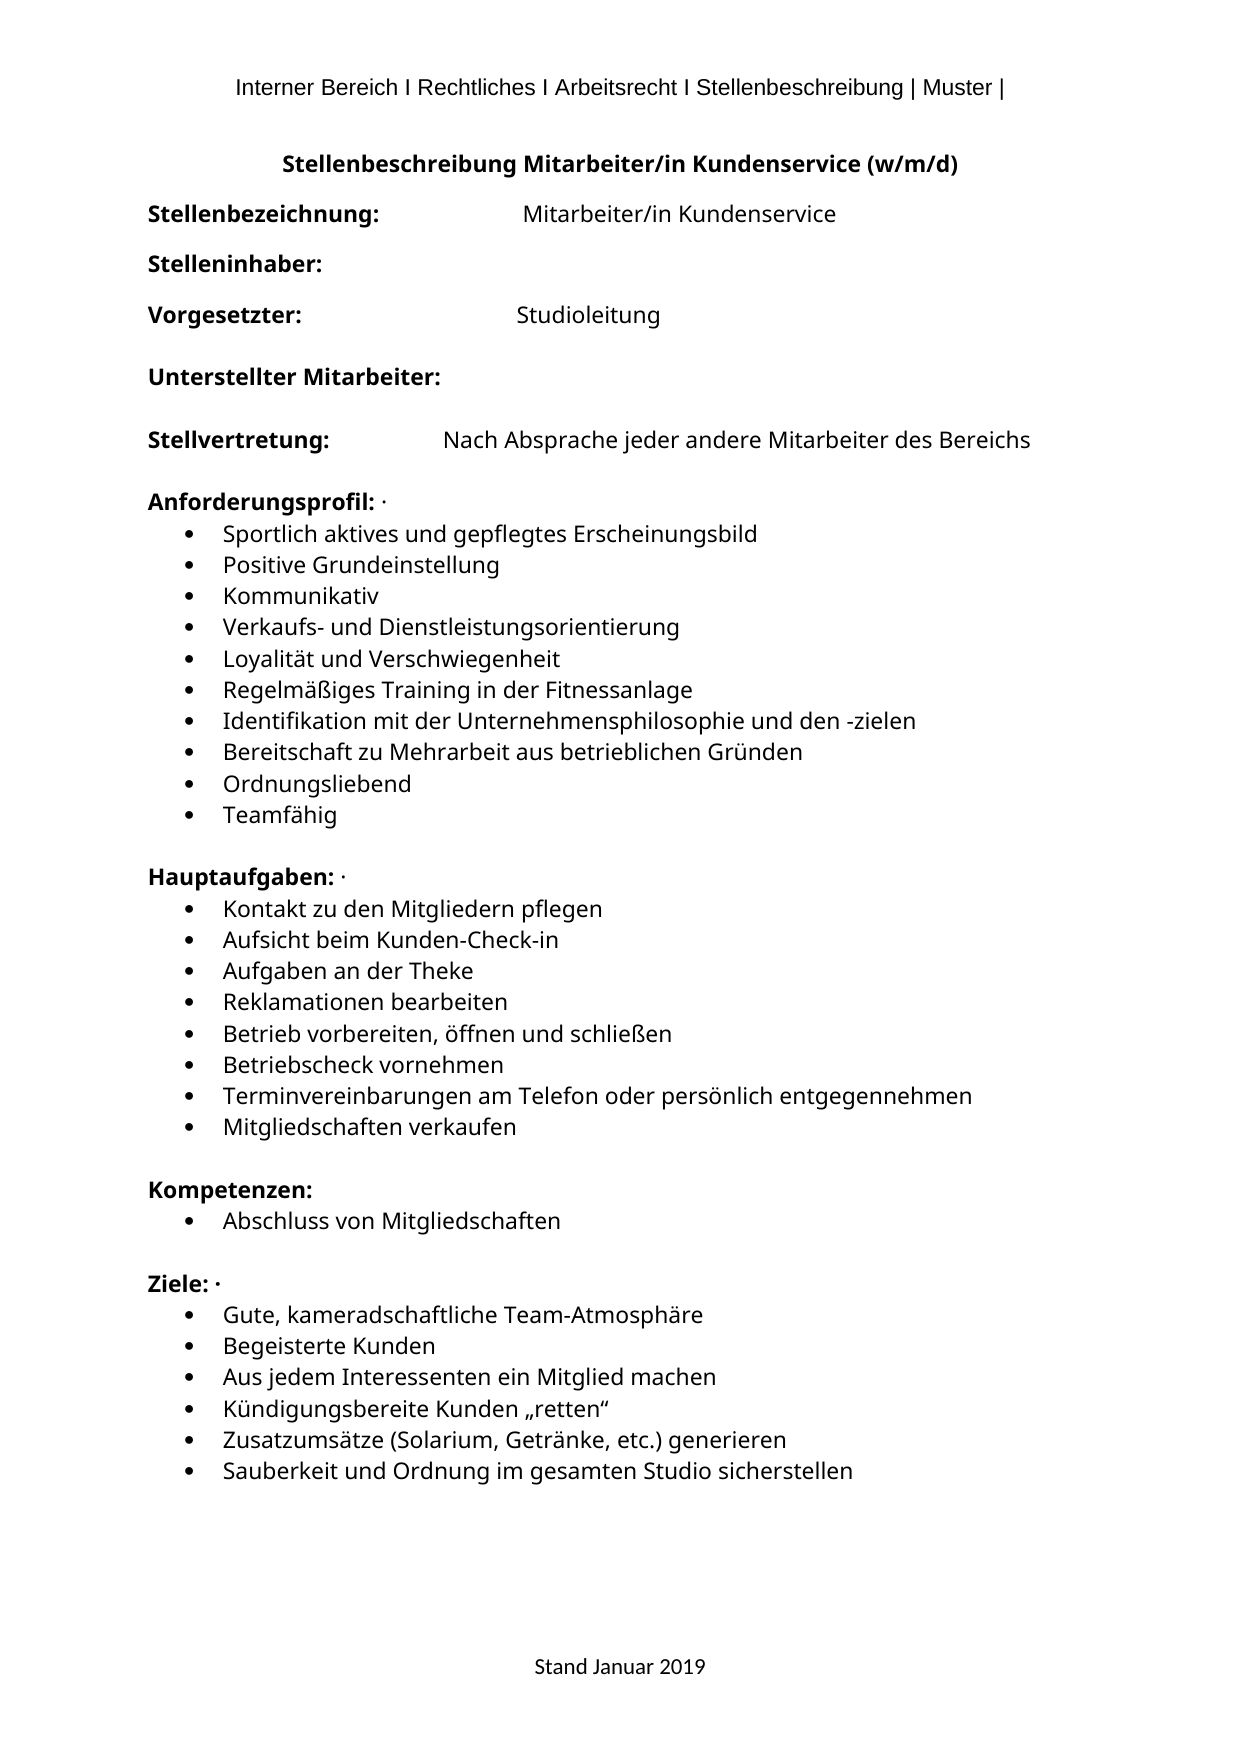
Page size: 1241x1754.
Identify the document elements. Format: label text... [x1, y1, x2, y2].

list Loyalität und Verschwiegenheit [185, 643, 1093, 674]
list Abschluss von Mitgliedschaften [185, 1205, 1093, 1236]
list Reklamationen bearbeiten [185, 986, 1093, 1018]
list Aus jedem Interessenten ein Mitglied machen [185, 1361, 1093, 1393]
text Stelleninhaber: [148, 248, 1093, 280]
text Stellvertretung: Nach Absprache jeder andere Mitarbeiter des Bereichs [148, 424, 1093, 455]
list Identifikation mit der Unternehmensphilosophie und den -zielen [185, 705, 1093, 736]
list Bereitschaft zu Mehrarbeit aus betrieblichen Gründen [185, 736, 1093, 768]
text Hauptaufgaben: · [148, 861, 1093, 893]
list Sauberkeit und Ordnung im gesamten Studio sicherstellen [185, 1455, 1093, 1486]
list Kündigungsbereite Kunden „retten“ [185, 1393, 1093, 1424]
text Kompetenzen: [148, 1174, 1093, 1205]
list Zusatzumsätze (Solarium, Getränke, etc.) generieren [185, 1424, 1093, 1455]
list Ordnungsliebend [185, 768, 1093, 799]
list Mitgliedschaften verkaufen [185, 1111, 1093, 1143]
list Aufsicht beim Kunden-Check-in [185, 924, 1093, 955]
list Verkaufs- und Dienstleistungsorientierung [185, 611, 1093, 643]
list Teamfähig [185, 799, 1093, 830]
text Ziele: · [148, 1268, 1093, 1299]
list Kontakt zu den Mitgliedern pflegen [185, 893, 1093, 924]
list Gute, kameradschaftliche Team-Atmosphäre [185, 1299, 1093, 1330]
text Anforderungsprofil: · [148, 486, 1093, 518]
list Betrieb vorbereiten, öffnen und schließen [185, 1018, 1093, 1049]
list Regelmäßiges Training in der Fitnessanlage [185, 674, 1093, 705]
list Positive Grundeinstellung [185, 549, 1093, 580]
text Vorgesetzter: Studioleitung [148, 299, 1093, 330]
text Unterstellter Mitarbeiter: [148, 361, 1093, 393]
list Betriebscheck vornehmen [185, 1049, 1093, 1080]
list Aufgaben an der Theke [185, 955, 1093, 986]
list Sportlich aktives und gepflegtes Erscheinungsbild [185, 518, 1093, 549]
list Begeisterte Kunden [185, 1330, 1093, 1361]
list Terminvereinbarungen am Telefon oder persönlich entgegennehmen [185, 1080, 1093, 1111]
list Kommunikativ [185, 580, 1093, 611]
text Stellenbezeichnung: Mitarbeiter/in Kundenservice [148, 198, 1093, 229]
text Stellenbeschreibung Mitarbeiter/in Kundenservice (w/m/d) [148, 148, 1093, 179]
